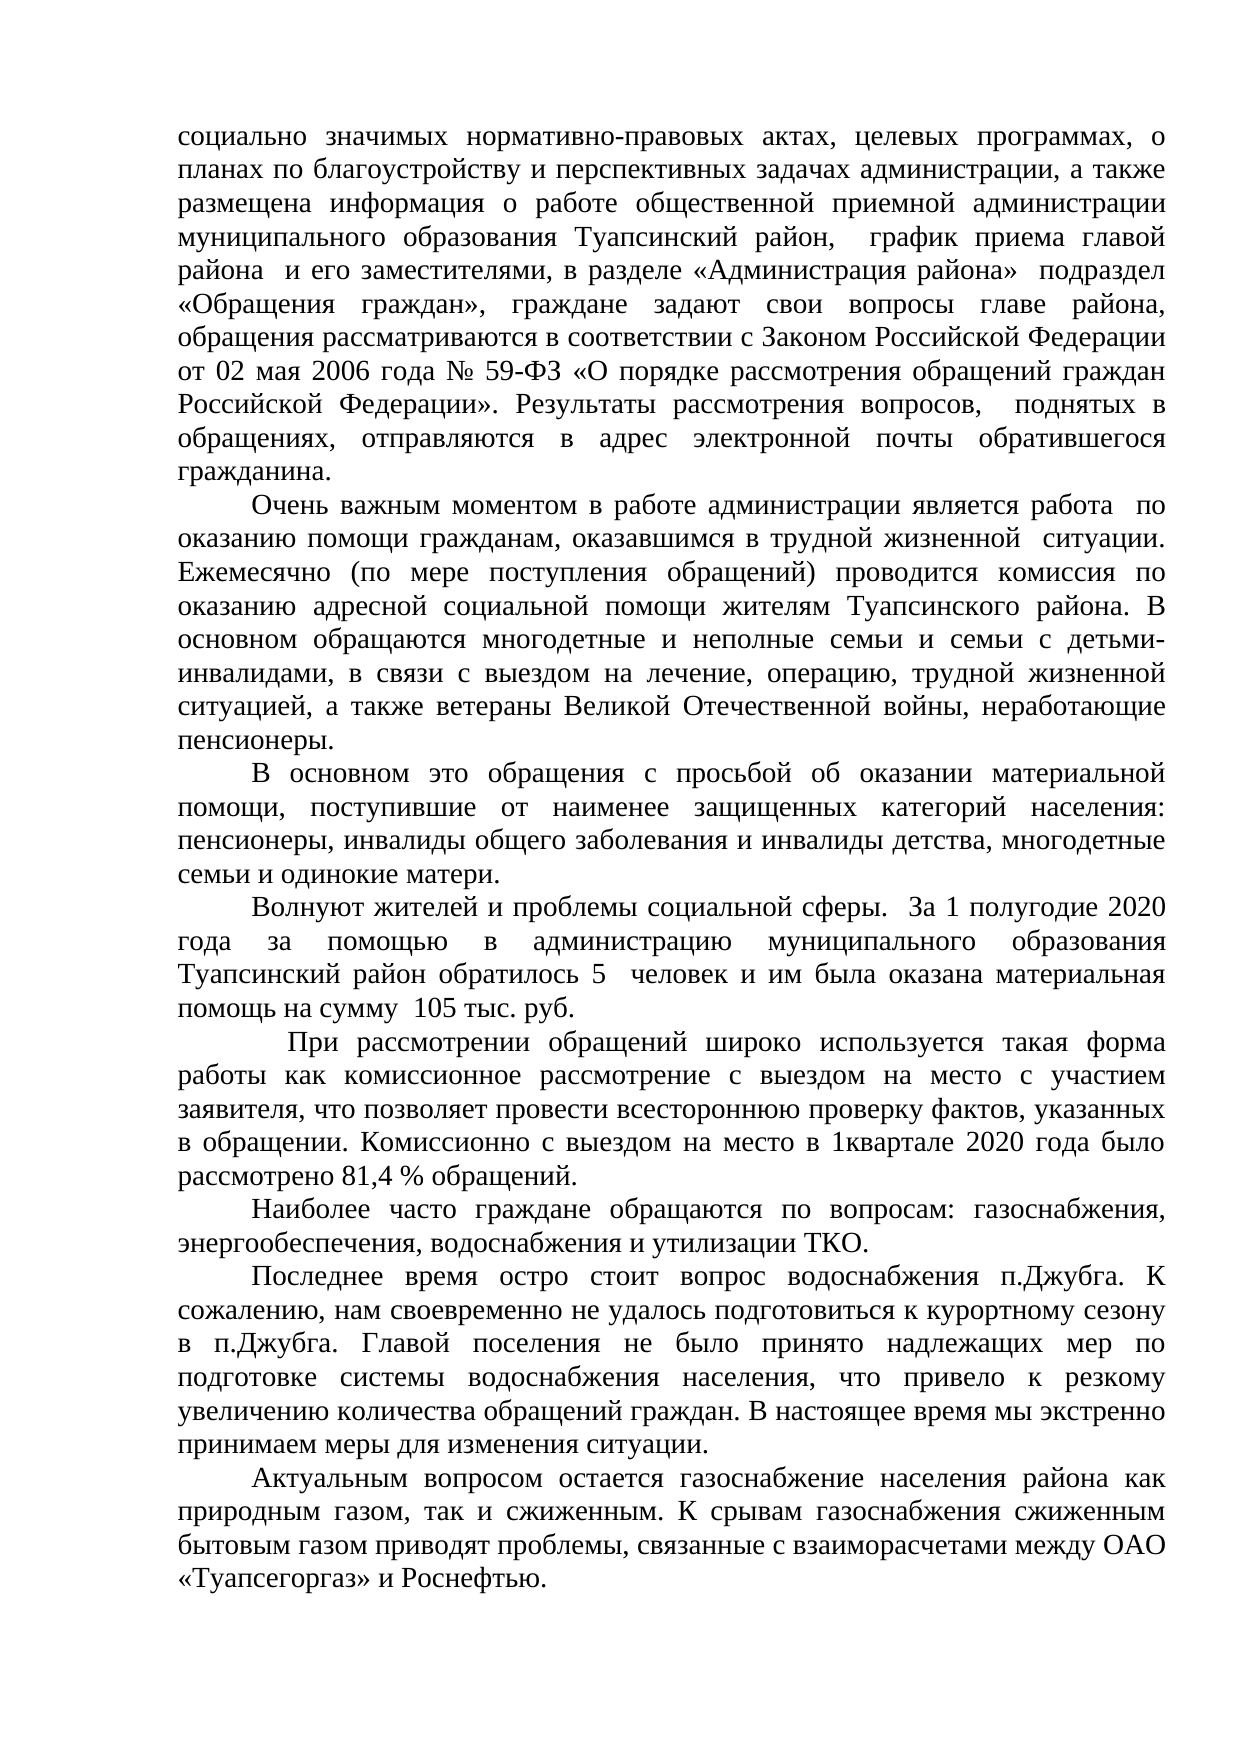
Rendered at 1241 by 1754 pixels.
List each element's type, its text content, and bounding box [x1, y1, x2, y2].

text Волнуют жителей и проблемы социальной сферы. За 1 полугодие 2020 года за помощью в администрацию муниципального образования Туапсинский район обратилось 5 человек и им была оказана материальная помощь на сумму 105 тыс. руб. [177, 889, 1167, 1024]
text При рассмотрении обращений широко используется такая форма работы как комиссионное рассмотрение с выездом на место с участием заявителя, что позволяет провести всестороннюю проверку фактов, указанных в обращении. Комиссионно с выездом на место в 1квартале 2020 года было рассмотрено 81,4 % обращений. [177, 1024, 1167, 1191]
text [177, 118, 1167, 487]
text В основном это обращения с просьбой об оказании материальной помощи, поступившие от наименее защищенных категорий населения: пенсионеры, инвалиды общего заболевания и инвалиды детства, многодетные семьи и одинокие матери. [177, 755, 1167, 889]
text Последнее время остро стоит вопрос водоснабжения п.Джубга. К сожалению, нам своевременно не удалось подготовиться к курортному сезону в п.Джубга. Главой поселения не было принято надлежащих мер по подготовке системы водоснабжения населения, что привело к резкому увеличению количества обращений граждан. В настоящее время мы экстренно принимаем меры для изменения ситуации. [177, 1258, 1167, 1460]
text Очень важным моментом в работе администрации является работа по оказанию помощи гражданам, оказавшимся в трудной жизненной ситуации. Ежемесячно (по мере поступления обращений) проводится комиссия по оказанию адресной социальной помощи жителям Туапсинского района. В основном обращаются многодетные и неполные семьи и семьи с детьми-инвалидами, в связи с выездом на лечение, операцию, трудной жизненной ситуацией, а также ветераны Великой Отечественной войны, неработающие пенсионеры. [177, 487, 1167, 755]
text Актуальным вопросом остается газоснабжение населения района как природным газом, так и сжиженным. К срывам газоснабжения сжиженным бытовым газом приводят проблемы, связанные с взаиморасчетами между ОАО «Туапсегоргаз» и Роснефтью. [177, 1460, 1167, 1594]
text Наиболее часто граждане обращаются по вопросам: газоснабжения, энергообеспечения, водоснабжения и утилизации ТКО. [177, 1191, 1167, 1258]
